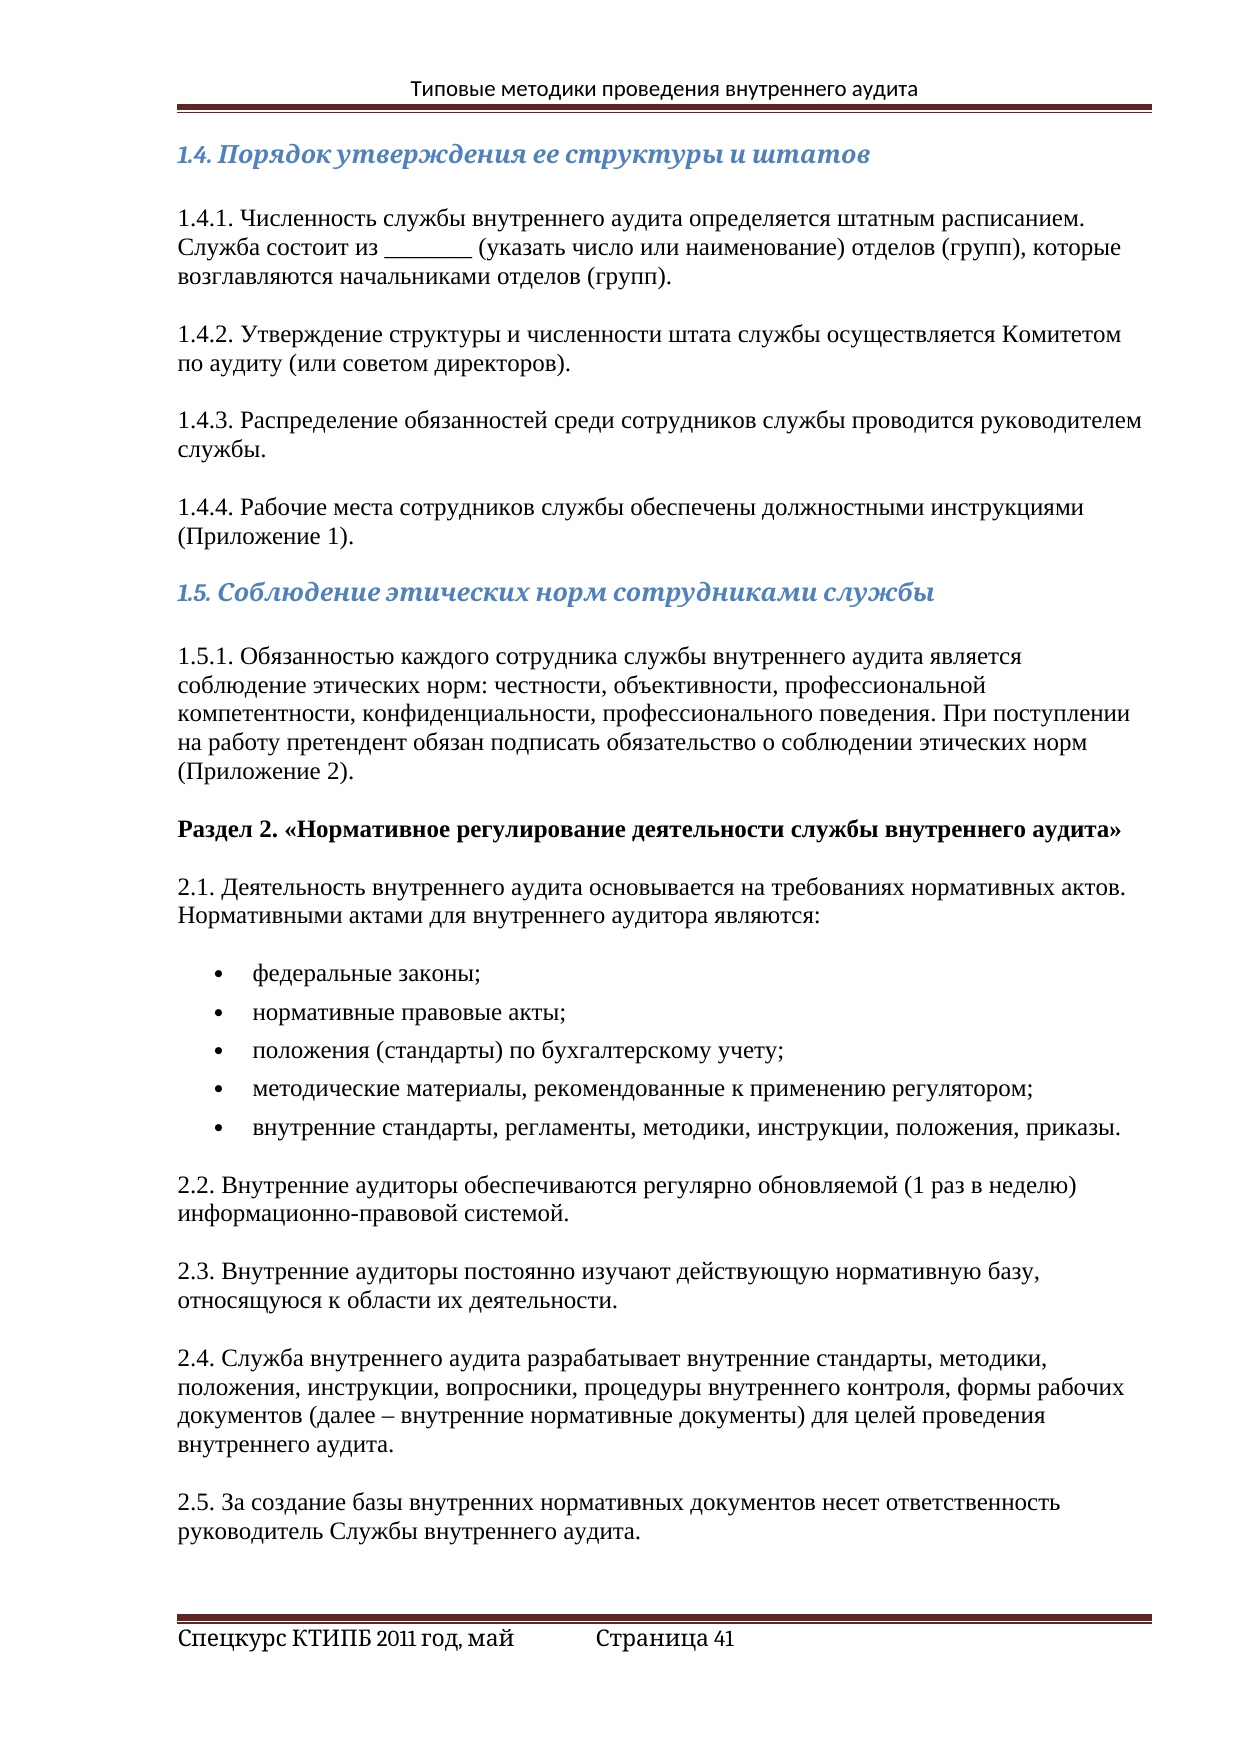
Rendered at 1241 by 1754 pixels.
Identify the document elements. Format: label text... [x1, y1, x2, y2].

text 2.2. Внутренние аудиторы обеспечиваются регулярно обновляемой (1 раз в неделю) информационно-правовой системой. [177, 1170, 1152, 1227]
text 2.3. Внутренние аудиторы постоянно изучают действующую нормативную базу, относящуюся к области их деятельности. [177, 1256, 1152, 1314]
text 2.1. Деятельность внутреннего аудита основывается на требованиях нормативных актов. Нормативными актами для внутреннего аудитора являются: [177, 872, 1152, 929]
subtitle 1.5. Соблюдение этических норм сотрудниками службы [177, 579, 1152, 608]
list внутренние стандарты, регламенты, методики, инструкции, положения, приказы. [215, 1112, 1152, 1141]
subtitle Раздел 2. «Нормативное регулирование деятельности службы внутреннего аудита» [177, 814, 1152, 843]
text 1.5.1. Обязанностью каждого сотрудника службы внутреннего аудита является соблюдение этических норм: честности, объективности, профессиональной компетентности, конфиденциальности, профессионального поведения. При поступлении на работу претендент обязан подписать обязательство о соблюдении этических норм (Приложение 2). [177, 641, 1152, 785]
subtitle 1.4. Порядок утверждения ее структуры и штатов [177, 141, 1152, 170]
text 1.4.3. Распределение обязанностей среди сотрудников службы проводится руководителем службы. [177, 406, 1152, 463]
list нормативные правовые акты; [215, 997, 1152, 1026]
list методические материалы, рекомендованные к применению регулятором; [215, 1073, 1152, 1102]
text 1.4.2. Утверждение структуры и численности штата службы осуществляется Комитетом по аудиту (или советом директоров). [177, 319, 1152, 376]
text 2.4. Служба внутреннего аудита разрабатывает внутренние стандарты, методики, положения, инструкции, вопросники, процедуры внутреннего контроля, формы рабочих документов (далее – внутренние нормативные документы) для целей проведения внутреннего аудита. [177, 1343, 1152, 1458]
text 2.5. За создание базы внутренних нормативных документов несет ответственность руководитель Службы внутреннего аудита. [177, 1487, 1152, 1545]
list федеральные законы; [215, 958, 1152, 987]
list положения (стандарты) по бухгалтерскому учету; [215, 1035, 1152, 1064]
text 1.4.1. Численность службы внутреннего аудита определяется штатным расписанием. Служба состоит из _______ (указать число или наименование) отделов (групп), которые возглавляются начальниками отделов (групп). [177, 203, 1152, 290]
text 1.4.4. Рабочие места сотрудников службы обеспечены должностными инструкциями (Приложение 1). [177, 492, 1152, 550]
